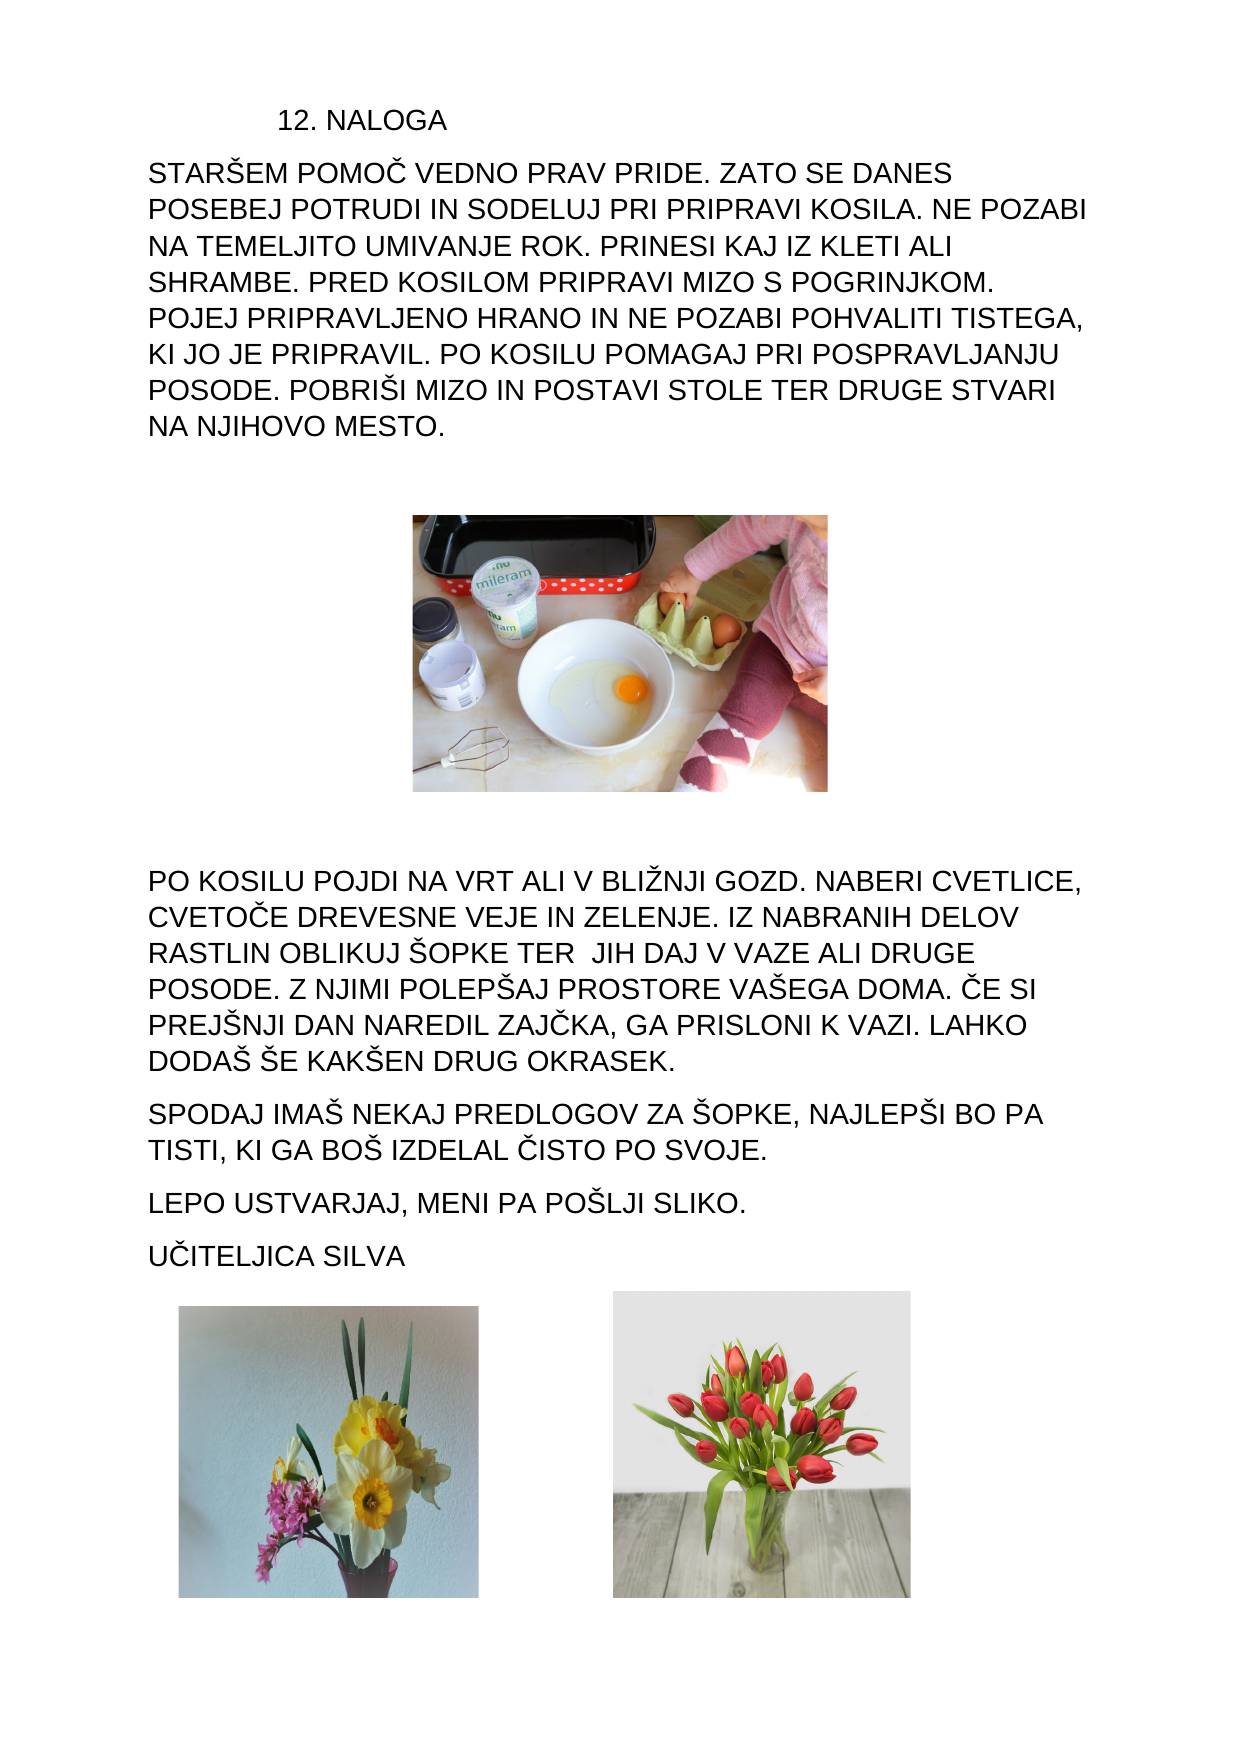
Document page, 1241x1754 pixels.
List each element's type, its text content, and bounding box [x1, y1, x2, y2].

text STARŠEM POMOČ VEDNO PRAV PRIDE. ZATO SE DANES POSEBEJ POTRUDI IN SODELUJ PRI PRIPRAVI KOSILA. NE POZABI NA TEMELJITO UMIVANJE ROK. PRINESI KAJ IZ KLETI ALI SHRAMBE. PRED KOSILOM PRIPRAVI MIZO S POGRINJKOM. POJEJ PRIPRAVLJENO HRANO IN NE POZABI POHVALITI TISTEGA, KI JO JE PRIPRAVIL. PO KOSILU POMAGAJ PRI POSPRAVLJANJU POSODE. POBRIŠI MIZO IN POSTAVI STOLE TER DRUGE STVARI NA NJIHOVO MESTO. [148, 156, 1093, 443]
text UČITELJICA SILVA [148, 1239, 1093, 1273]
text 12. NALOGA [148, 103, 1093, 137]
picture [178, 1306, 479, 1598]
picture [412, 515, 828, 792]
text SPODAJ IMAŠ NEKAJ PREDLOGOV ZA ŠOPKE, NAJLEPŠI BO PA TISTI, KI GA BOŠ IZDELAL ČISTO PO SVOJE. [148, 1097, 1093, 1167]
text PO KOSILU POJDI NA VRT ALI V BLIŽNJI GOZD. NABERI CVETLICE, CVETOČE DREVESNE VEJE IN ZELENJE. IZ NABRANIH DELOV RASTLIN OBLIKUJ ŠOPKE TER JIH DAJ V VAZE ALI DRUGE POSODE. Z NJIMI POLEPŠAJ PROSTORE VAŠEGA DOMA. ČE SI PREJŠNJI DAN NAREDIL ZAJČKA, GA PRISLONI K VAZI. LAHKO DODAŠ ŠE KAKŠEN DRUG OKRASEK. [148, 864, 1093, 1078]
picture [613, 1291, 911, 1598]
text LEPO USTVARJAJ, MENI PA POŠLJI SLIKO. [148, 1186, 1093, 1220]
